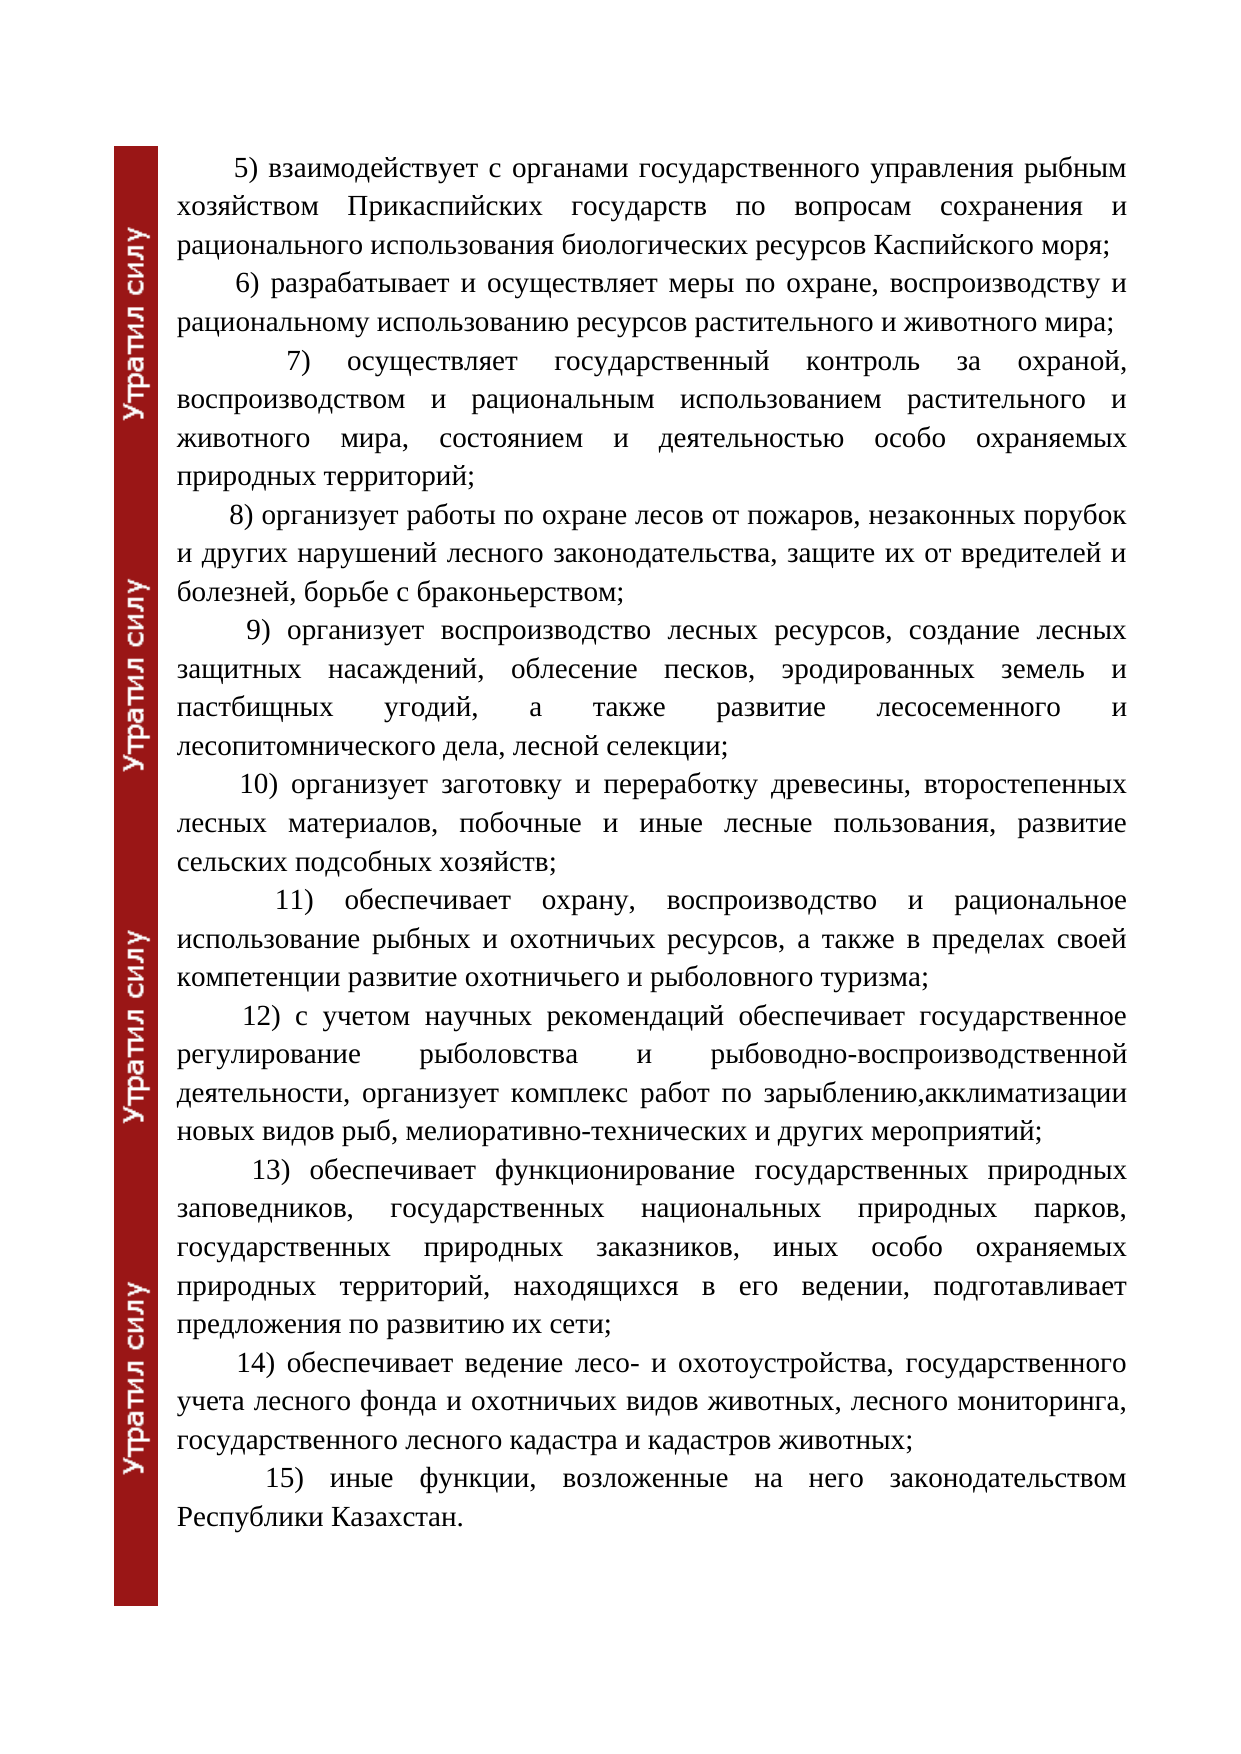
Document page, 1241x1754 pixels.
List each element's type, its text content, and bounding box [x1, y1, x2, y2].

picture [114, 1147, 158, 1152]
picture [114, 762, 158, 767]
picture [114, 1532, 158, 1606]
picture [114, 146, 158, 150]
text 9) организует воспроизводство лесных ресурсов, создание лесных защитных насаждений, облесение песков, эродированных земель и пастбищных угодий, а также развитие лесосеменного и лесопитомнического дела, лесной селекции; [112, 612, 1128, 762]
text 14) обеспечивает ведение лесо- и охотоустройства, государственного учета лесного фонда и охотничьих видов животных, лесного мониторинга, государственного лесного кадастра и кадастров животных; [112, 1345, 1128, 1455]
text 6) разрабатывает и осуществляет меры по охране, воспроизводству и рациональному использованию ресурсов растительного и животного мира; [112, 266, 1128, 338]
picture [114, 1340, 158, 1345]
text 13) обеспечивает функционирование государственных природных заповедников, государственных национальных природных парков, государственных природных заказников, иных особо охраняемых природных территорий, находящихся в его ведении, подготавливает предложения по развитию их сети; [112, 1152, 1128, 1340]
picture [114, 877, 158, 882]
picture [114, 1455, 158, 1460]
text 7) осуществляет государственный контроль за охраной, воспроизводством и рациональным использованием растительного и животного мира, состоянием и деятельностью особо охраняемых природных территорий; [112, 343, 1128, 492]
picture [114, 261, 158, 266]
text 12) с учетом научных рекомендаций обеспечивает государственное регулирование рыболовства и рыбоводно-воспроизводственной деятельности, организует комплекс работ по зарыблению,акклиматизации новых видов рыб, мелиоративно-технических и других мероприятий; [112, 998, 1128, 1147]
text 5) взаимодействует с органами государственного управления рыбным хозяйством Прикаспийских государств по вопросам сохранения и рационального использования биологических ресурсов Каспийского моря; [112, 150, 1128, 261]
text 15) иные функции, возложенные на него законодательством Республики Казахстан. [112, 1460, 1128, 1532]
picture [114, 492, 158, 497]
picture [114, 338, 158, 343]
text 11) обеспечивает охрану, воспроизводство и рациональное использование рыбных и охотничьих ресурсов, а также в пределах своей компетенции развитие охотничьего и рыболовного туризма; [112, 882, 1128, 993]
picture [114, 607, 158, 612]
text 8) организует работы по охране лесов от пожаров, незаконных порубок и других нарушений лесного законодательства, защите их от вредителей и болезней, борьбе с браконьерством; [112, 497, 1128, 607]
text 10) организует заготовку и переработку древесины, второстепенных лесных материалов, побочные и иные лесные пользования, развитие сельских подсобных хозяйств; [112, 767, 1128, 877]
picture [114, 993, 158, 998]
